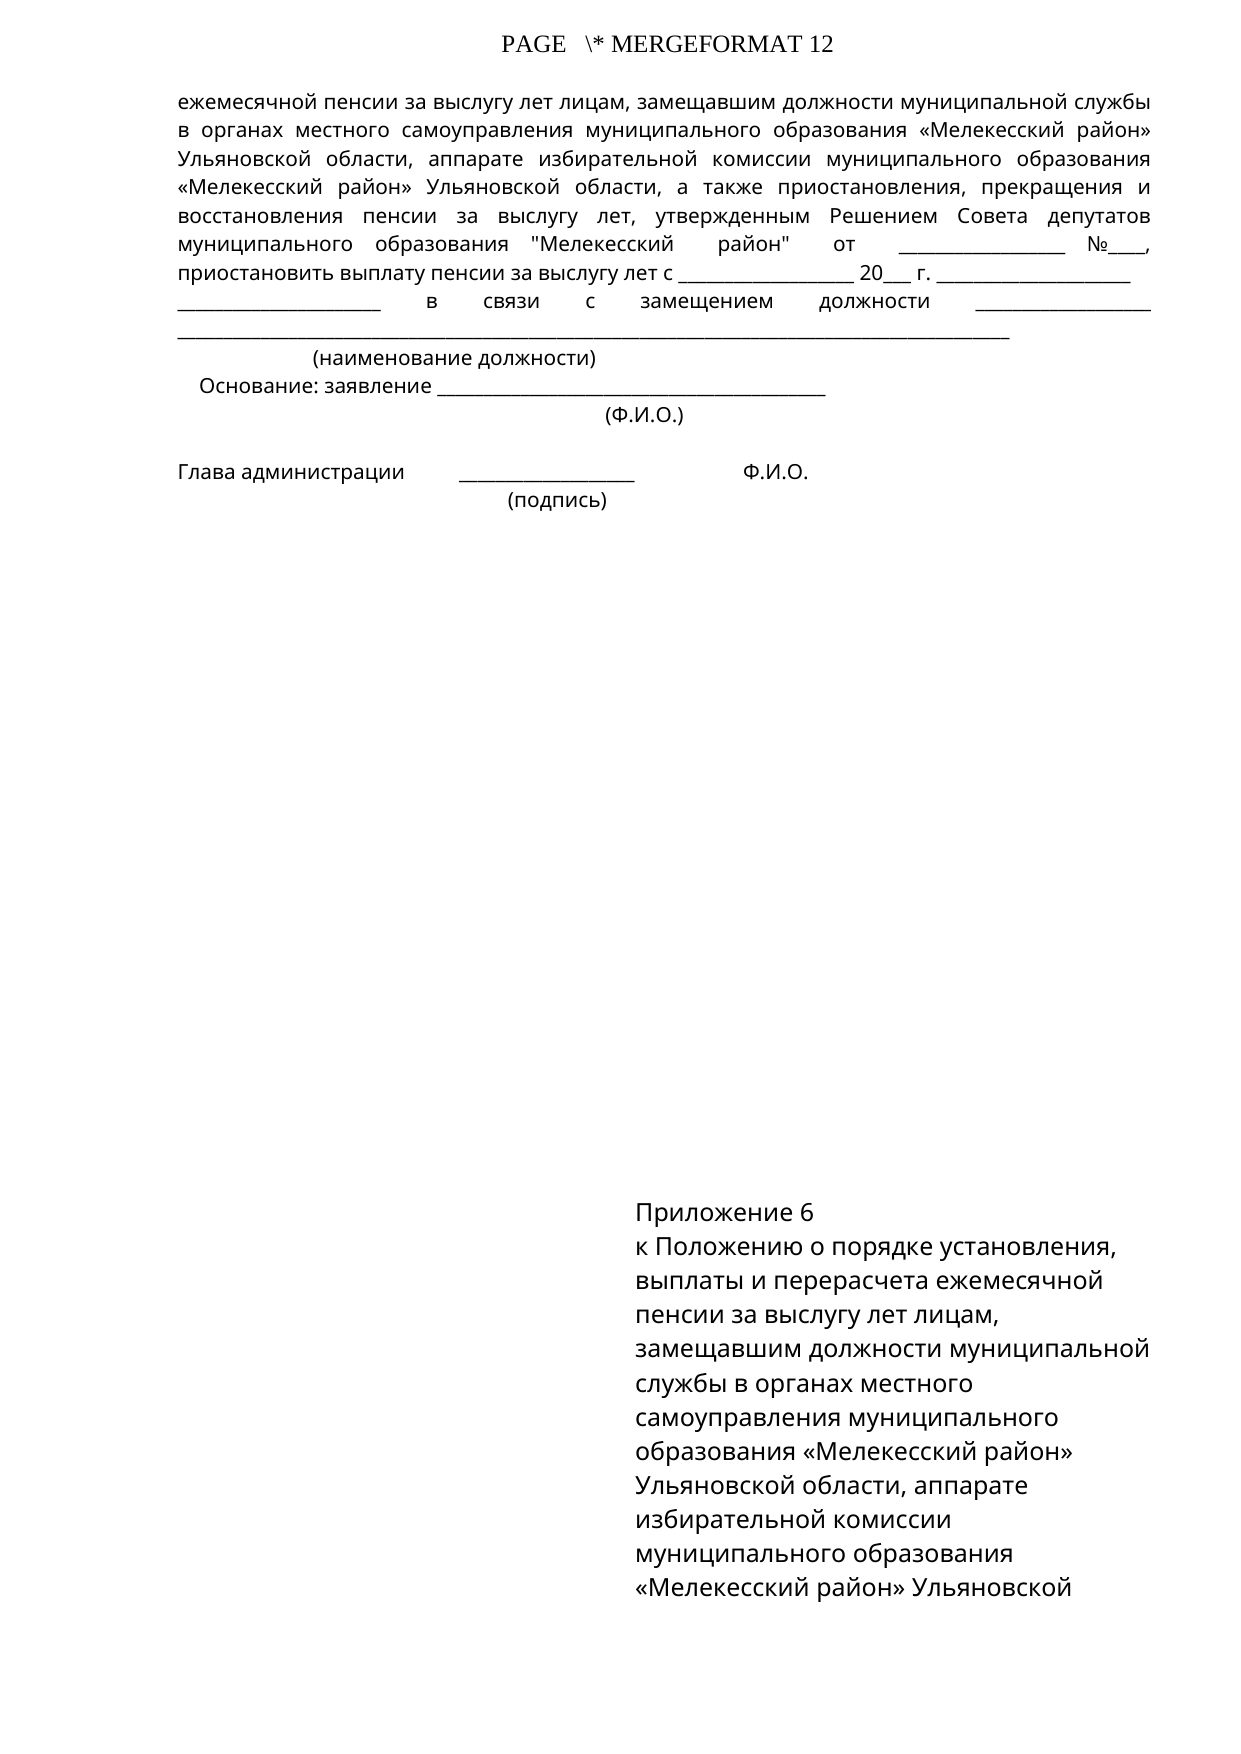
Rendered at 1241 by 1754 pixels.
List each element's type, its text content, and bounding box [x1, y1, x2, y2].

text (Ф.И.О.) [177, 400, 1152, 428]
text (наименование должности) [177, 343, 1152, 371]
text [177, 87, 1152, 286]
text Приложение 6 [635, 1195, 1152, 1229]
text ______________________ в связи с замещением должности ___________________ __________________________________________________________________________________________ [177, 286, 1152, 343]
text Глава администрации ___________________ Ф.И.О. [177, 457, 1152, 485]
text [635, 1229, 1152, 1604]
text Основание: заявление __________________________________________ [177, 371, 1152, 400]
text (подпись) [177, 485, 1152, 514]
